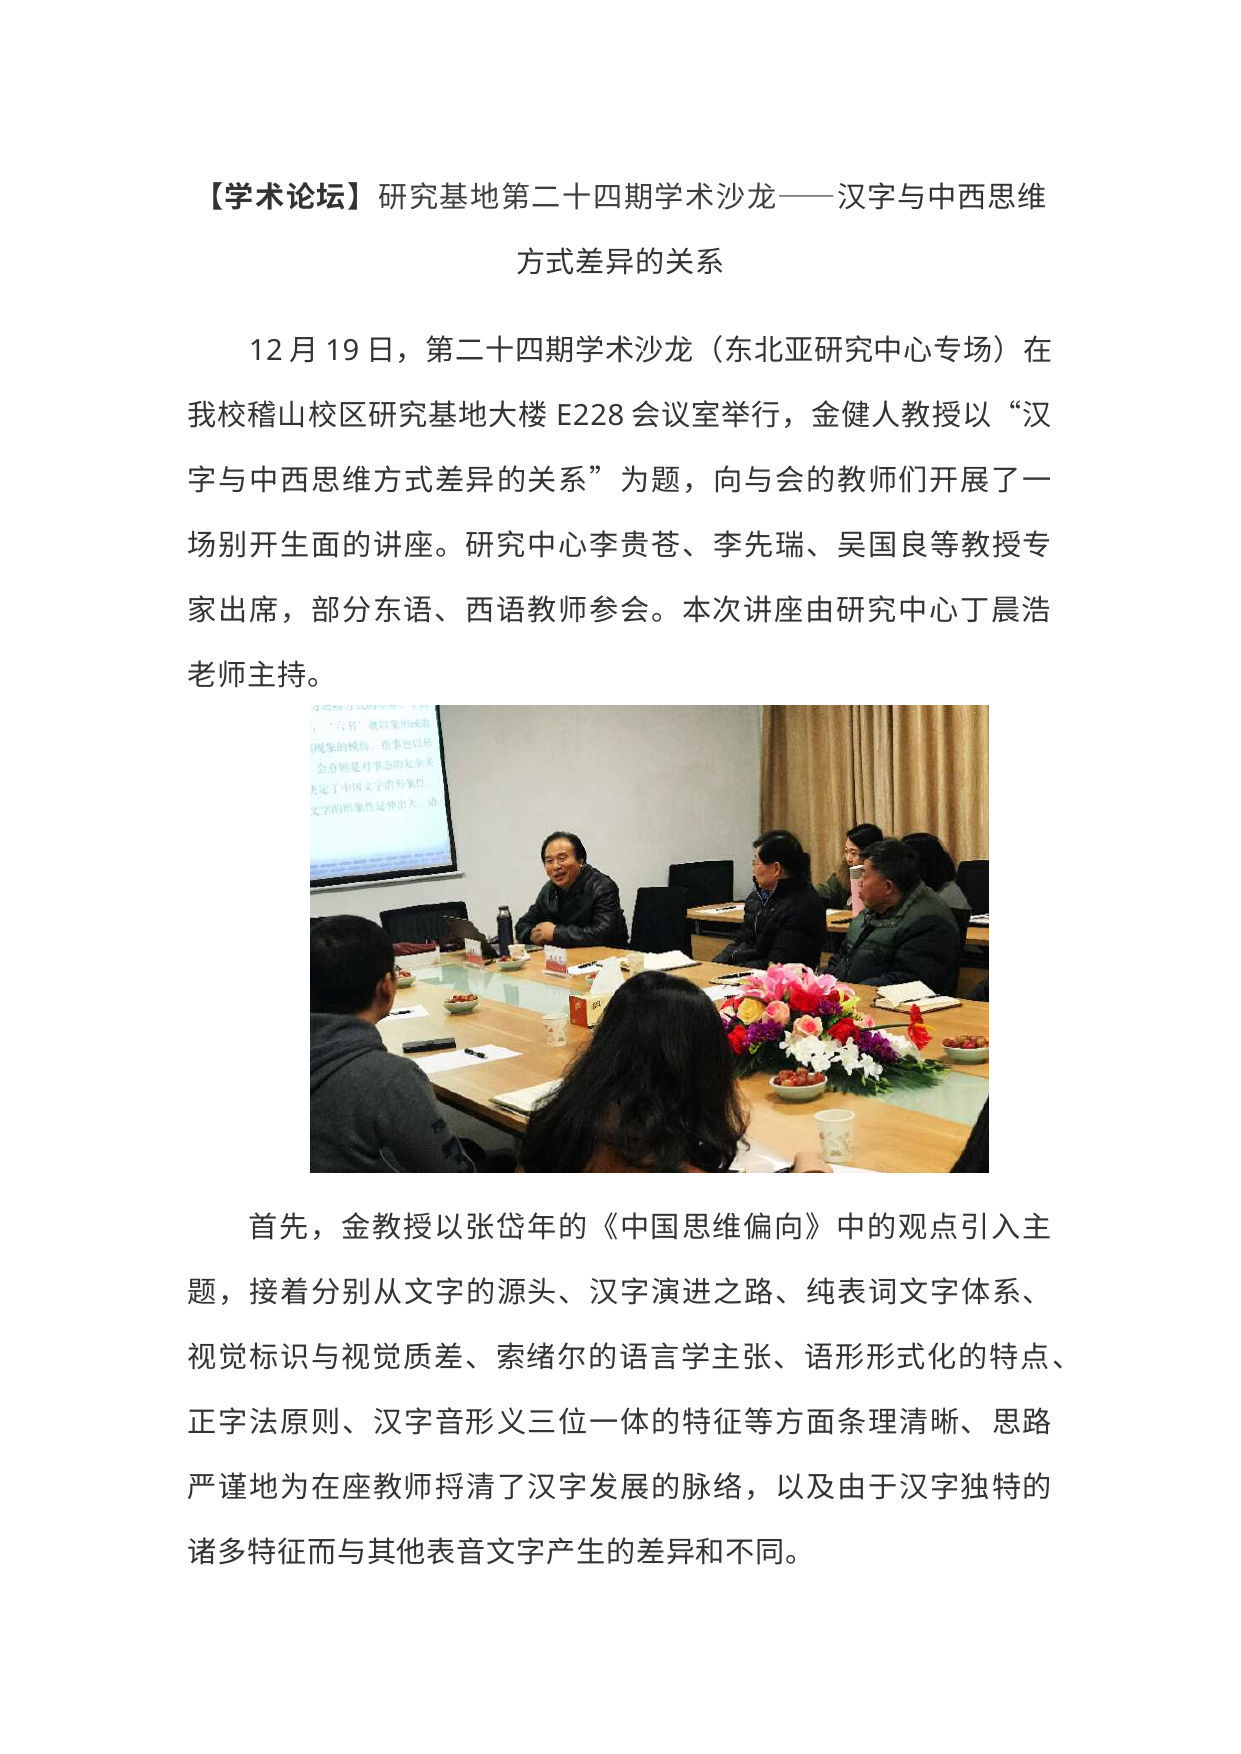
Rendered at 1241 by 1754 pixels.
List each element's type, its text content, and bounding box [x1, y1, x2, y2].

text 12月19日，第二十四期学术沙龙（东北亚研究中心专场）在我校稽山校区研究基地大楼E228会议室举行，金健人教授以“汉字与中西思维方式差异的关系”为题，向与会的教师们开展了一场别开生面的讲座。研究中心李贵苍、李先瑞、吴国良等教授专家出席，部分东语、西语教师参会。本次讲座由研究中心丁晨浩老师主持。 [187, 315, 1053, 705]
text 首先，金教授以张岱年的《中国思维偏向》中的观点引入主题，接着分别从文字的源头、汉字演进之路、纯表词文字体系、视觉标识与视觉质差、索绪尔的语言学主张、语形形式化的特点、正字法原则、汉字音形义三位一体的特征等方面条理清晰、思路严谨地为在座教师捋清了汉字发展的脉络，以及由于汉字独特的诸多特征而与其他表音文字产生的差异和不同。 [187, 1192, 1053, 1582]
picture [310, 705, 989, 1173]
text 【学术论坛】研究基地第二十四期学术沙龙——汉字与中西思维方式差异的关系 [187, 162, 1053, 292]
